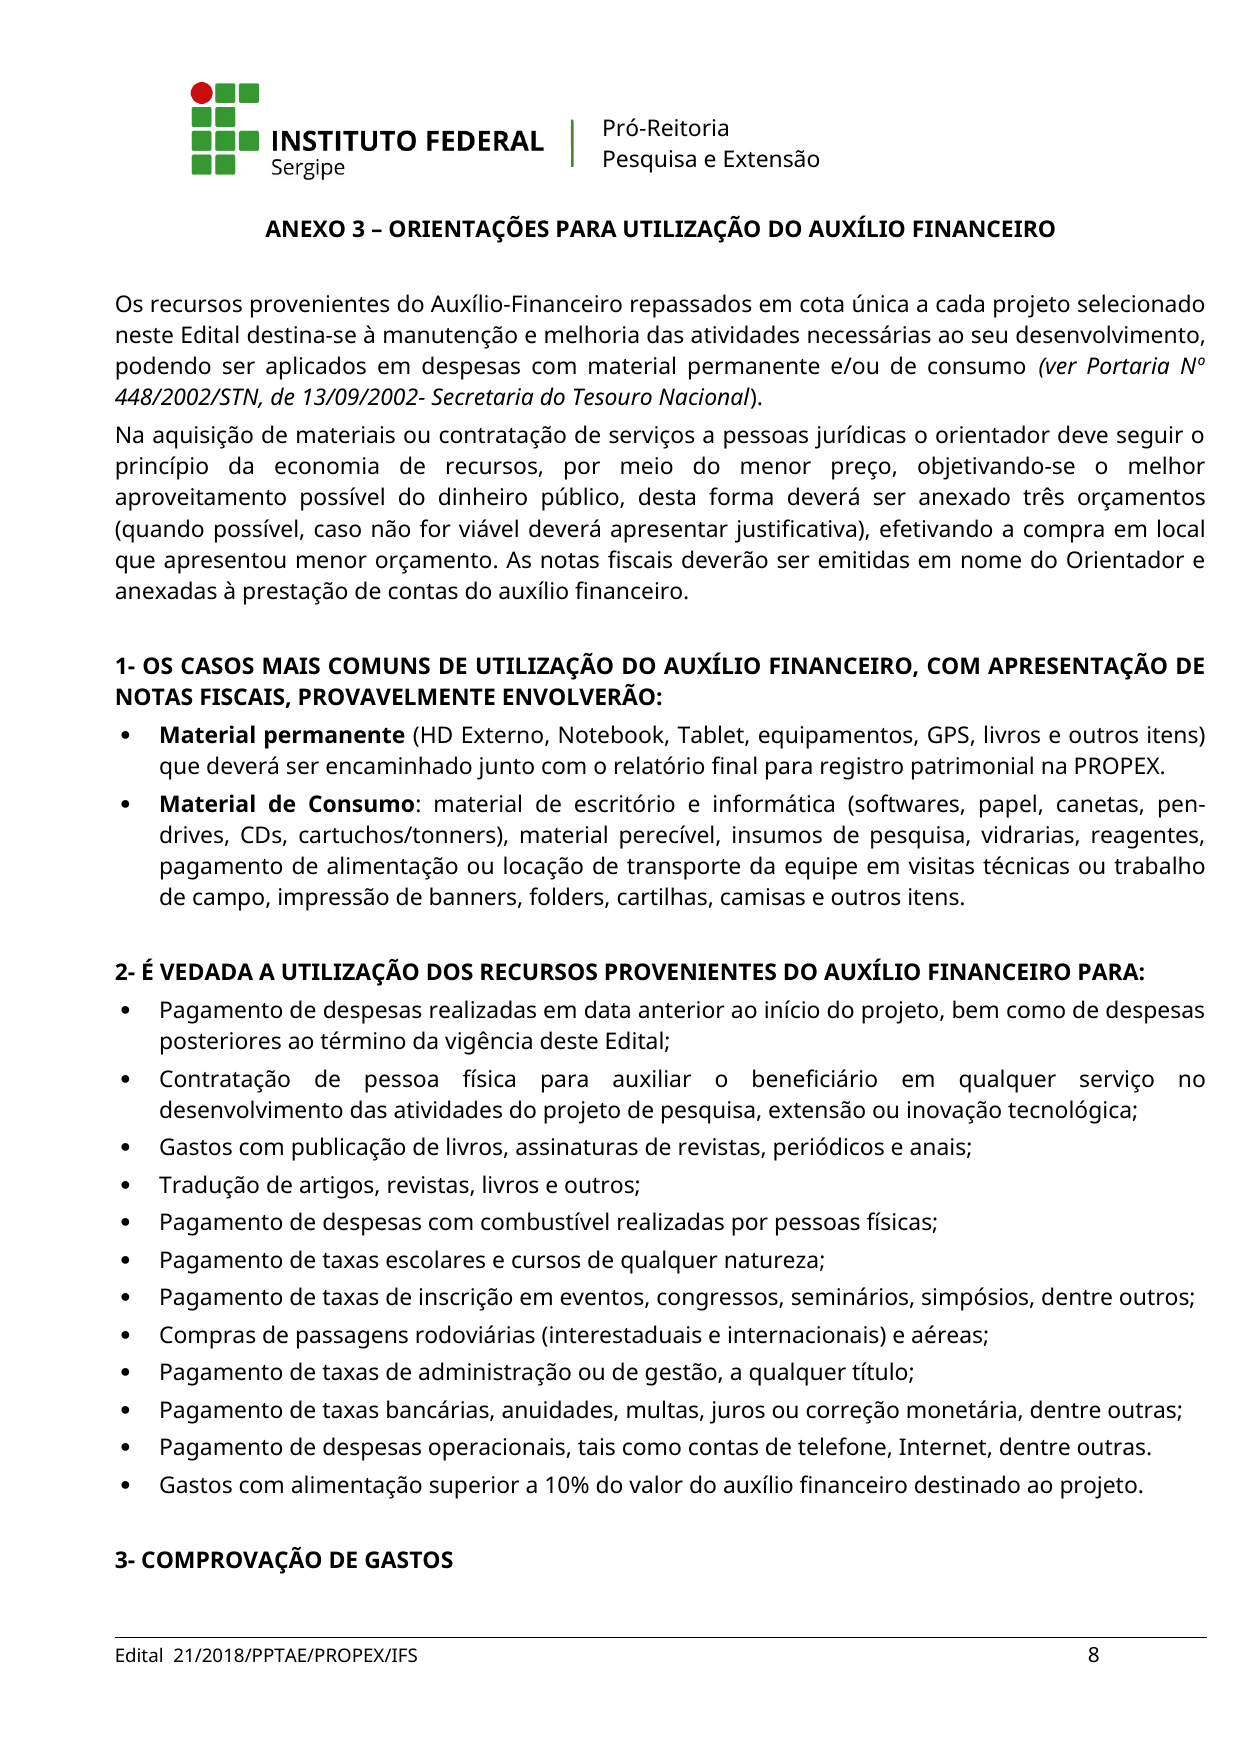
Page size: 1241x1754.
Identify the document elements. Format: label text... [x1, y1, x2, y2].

picture [186, 77, 547, 181]
list Material permanente (HD Externo, Notebook, Tablet, equipamentos, GPS, livros e outros itens) que deverá ser encaminhado junto com o relatório final para registro patrimonial na PROPEX. [121, 719, 1207, 781]
list Pagamento de taxas bancárias, anuidades, multas, juros ou correção monetária, dentre outras; [121, 1394, 1207, 1425]
list Compras de passagens rodoviárias (interestaduais e internacionais) e aéreas; [121, 1319, 1207, 1350]
list Pagamento de despesas operacionais, tais como contas de telefone, Internet, dentre outras. [121, 1431, 1207, 1462]
list Pagamento de despesas com combustível realizadas por pessoas físicas; [121, 1206, 1207, 1237]
text 2- É VEDADA A UTILIZAÇÃO DOS RECURSOS PROVENIENTES DO AUXÍLIO FINANCEIRO PARA: [114, 956, 1207, 987]
list Tradução de artigos, revistas, livros e outros; [121, 1169, 1207, 1200]
list Pagamento de taxas de administração ou de gestão, a qualquer título; [121, 1356, 1207, 1387]
list Material de Consumo: material de escritório e informática (softwares, papel, canetas, pen-drives, CDs, cartuchos/tonners), material perecível, insumos de pesquisa, vidrarias, reagentes, pagamento de alimentação ou locação de transporte da equipe em visitas técnicas ou trabalho de campo, impressão de banners, folders, cartilhas, camisas e outros itens. [121, 787, 1207, 912]
list Contratação de pessoa física para auxiliar o beneficiário em qualquer serviço no desenvolvimento das atividades do projeto de pesquisa, extensão ou inovação tecnológica; [121, 1062, 1207, 1125]
list Pagamento de taxas escolares e cursos de qualquer natureza; [121, 1244, 1207, 1275]
list Pagamento de despesas realizadas em data anterior ao início do projeto, bem como de despesas posteriores ao término da vigência deste Edital; [121, 994, 1207, 1056]
text Na aquisição de materiais ou contratação de serviços a pessoas jurídicas o orientador deve seguir o princípio da economia de recursos, por meio do menor preço, objetivando-se o melhor aproveitamento possível do dinheiro público, desta forma deverá ser anexado três orçamentos (quando possível, caso não for viável deverá apresentar justificativa), efetivando a compra em local que apresentou menor orçamento. As notas fiscais deverão ser emitidas em nome do Orientador e anexadas à prestação de contas do auxílio financeiro. [114, 419, 1207, 606]
text ANEXO 3 – ORIENTAÇÕES PARA UTILIZAÇÃO DO AUXÍLIO FINANCEIRO [114, 212, 1207, 244]
list Gastos com publicação de livros, assinaturas de revistas, periódicos e anais; [121, 1131, 1207, 1162]
text 1- OS CASOS MAIS COMUNS DE UTILIZAÇÃO DO AUXÍLIO FINANCEIRO, COM APRESENTAÇÃO DE NOTAS FISCAIS, PROVAVELMENTE ENVOLVERÃO: [114, 650, 1207, 712]
text 3- COMPROVAÇÃO DE GASTOS [114, 1544, 1207, 1575]
text Os recursos provenientes do Auxílio-Financeiro repassados em cota única a cada projeto selecionado neste Edital destina-se à manutenção e melhoria das atividades necessárias ao seu desenvolvimento, podendo ser aplicados em despesas com material permanente e/ou de consumo (ver Portaria Nº 448/2002/STN, de 13/09/2002- Secretaria do Tesouro Nacional). [114, 287, 1207, 412]
list Gastos com alimentação superior a 10% do valor do auxílio financeiro destinado ao projeto. [121, 1469, 1207, 1500]
list Pagamento de taxas de inscrição em eventos, congressos, seminários, simpósios, dentre outros; [121, 1281, 1207, 1312]
